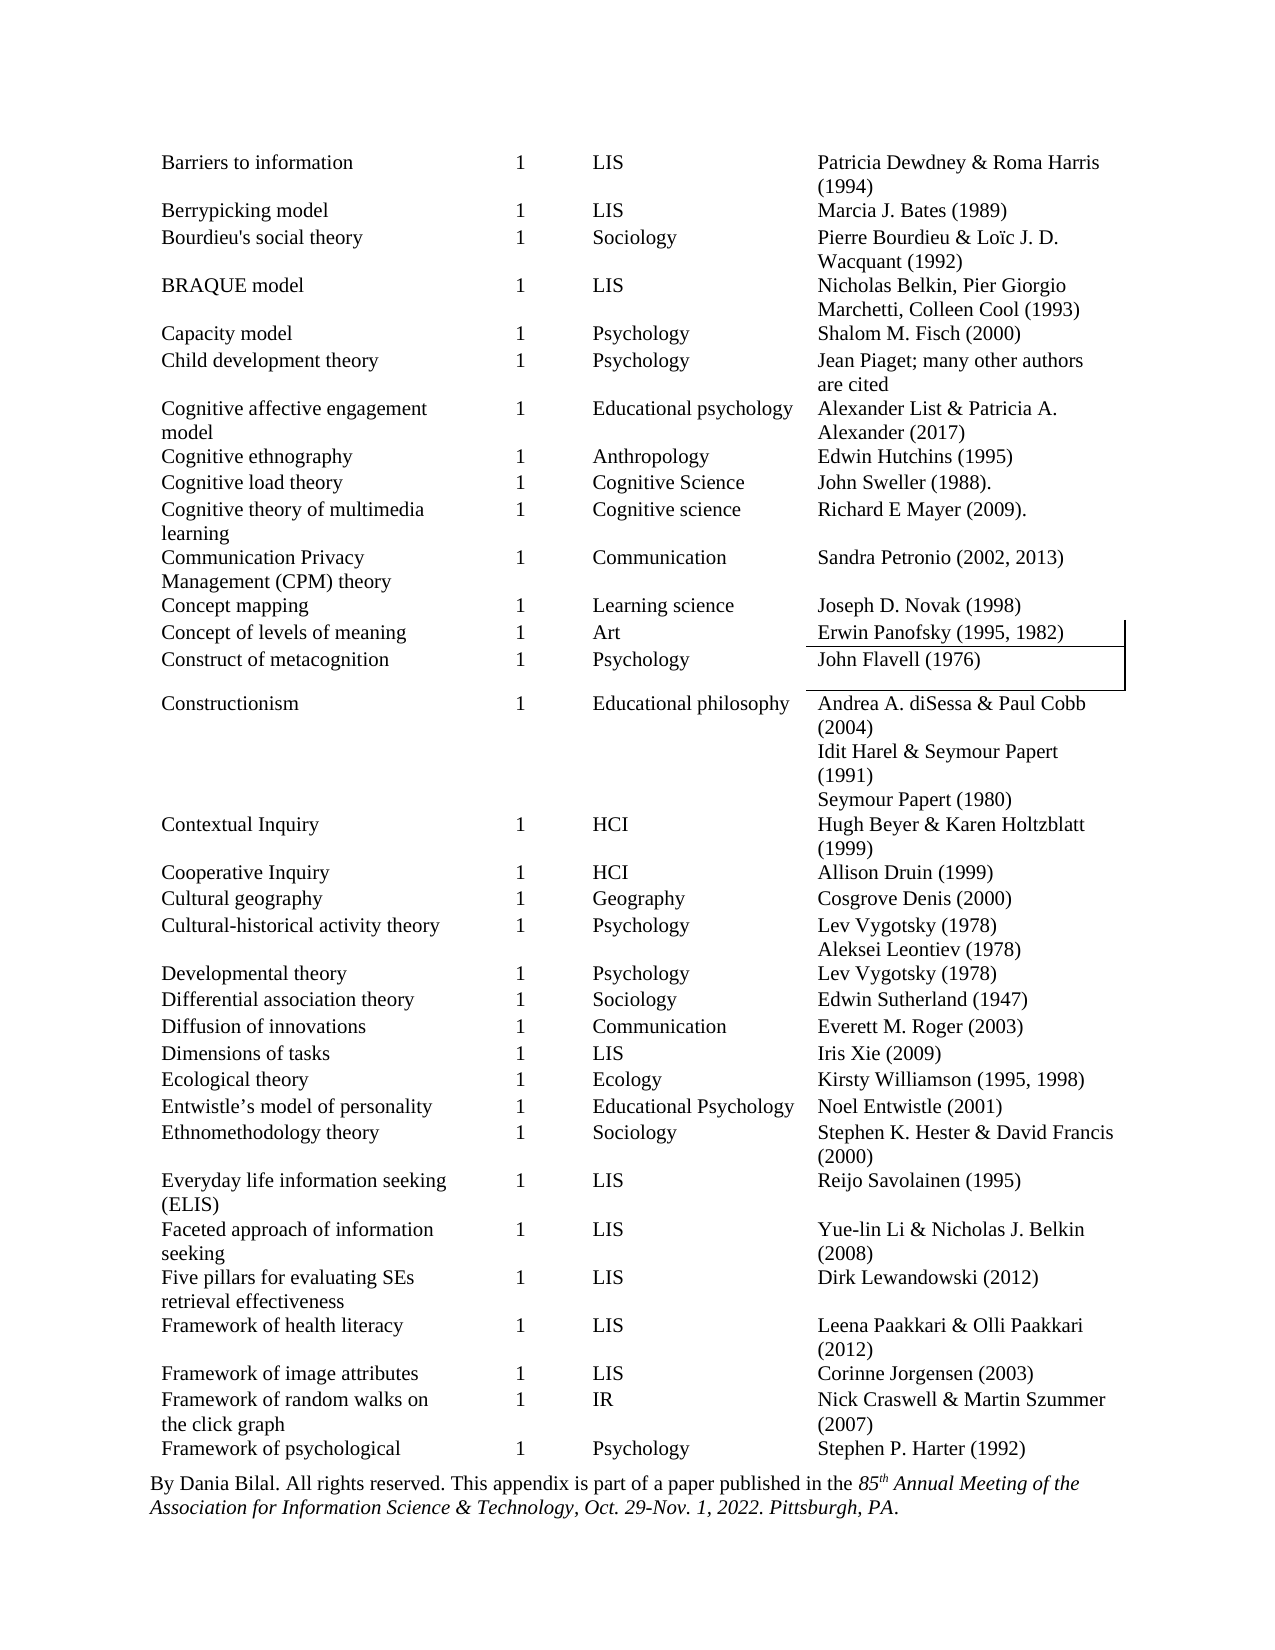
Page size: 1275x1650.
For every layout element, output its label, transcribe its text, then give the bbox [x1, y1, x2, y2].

table_cell Yue-lin Li & Nicholas J. Belkin (2008) [806, 1216, 1125, 1264]
table_cell 1 [460, 1067, 581, 1094]
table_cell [806, 1436, 1125, 1462]
table_cell 1 [460, 321, 581, 347]
table_cell Educational Psychology [581, 1094, 806, 1120]
table_cell Art [581, 620, 806, 646]
table_cell Shalom M. Fisch (2000) [806, 321, 1125, 347]
table_cell Everett M. Roger (2003) [806, 1014, 1125, 1041]
table_cell Faceted approach of information seeking [150, 1216, 459, 1264]
table_cell Edwin Sutherland (1947) [806, 988, 1125, 1014]
table_cell Cognitive load theory [150, 470, 459, 497]
table_cell Anthropology [581, 444, 806, 470]
table_cell Leena Paakkari & Olli Paakkari (2012) [806, 1313, 1125, 1361]
table_cell Cultural-historical activity theory [150, 913, 459, 961]
table_cell BRAQUE model [150, 273, 459, 321]
table_cell Sociology [581, 1120, 806, 1168]
table_cell 1 [460, 1436, 581, 1462]
table_cell LIS [581, 1361, 806, 1387]
table_cell LIS [581, 1265, 806, 1313]
table_cell 1 [460, 1388, 581, 1436]
table_cell 1 [460, 646, 581, 690]
table_cell 1 [460, 497, 581, 545]
table_cell Joseph D. Novak (1998) [806, 593, 1125, 620]
table_cell LIS [581, 198, 806, 225]
table_cell Berrypicking model [150, 198, 459, 225]
table_cell 1 [460, 811, 581, 859]
table_cell 1 [460, 1216, 581, 1264]
table_cell LIS [581, 1313, 806, 1361]
table_cell HCI [581, 811, 806, 859]
table_cell Erwin Panofsky (1995, 1982) [806, 620, 1124, 646]
table_cell Hugh Beyer & Karen Holtzblatt (1999) [806, 811, 1125, 859]
table_cell Lev Vygotsky (1978) [806, 961, 1125, 987]
table_cell Cognitive science [581, 497, 806, 545]
table_cell Ecology [581, 1067, 806, 1094]
table_cell 1 [460, 961, 581, 987]
table_cell 1 [460, 1094, 581, 1120]
table_cell LIS [581, 1041, 806, 1067]
table_cell 1 [460, 1265, 581, 1313]
table_cell Barriers to information [150, 150, 459, 198]
table_cell Psychology [581, 961, 806, 987]
table_cell Cognitive Science [581, 470, 806, 497]
table_cell LIS [581, 150, 806, 198]
table_cell Framework of random walks on the click graph [150, 1388, 459, 1436]
table_cell 1 [460, 1041, 581, 1067]
table_cell Educational philosophy [581, 690, 806, 811]
table_cell Framework of image attributes [150, 1361, 459, 1387]
table_cell 1 [460, 1313, 581, 1361]
table_cell Educational psychology [581, 396, 806, 444]
table_cell 1 [460, 444, 581, 470]
table_cell Geography [581, 886, 806, 913]
table_cell 1 [460, 913, 581, 961]
table_cell Kirsty Williamson (1995, 1998) [806, 1067, 1125, 1094]
table_cell Stephen K. Hester & David Francis (2000) [806, 1120, 1125, 1168]
table_cell 1 [460, 225, 581, 273]
table_cell Corinne Jorgensen (2003) [806, 1361, 1125, 1387]
table_cell Cognitive theory of multimedia learning [150, 497, 459, 545]
table_cell Psychology [581, 1436, 806, 1462]
table_cell Sandra Petronio (2002, 2013) [806, 545, 1125, 593]
table_cell Ethnomethodology theory [150, 1120, 459, 1168]
table_cell Psychology [581, 348, 806, 396]
table_cell Everyday life information seeking (ELIS) [150, 1168, 459, 1216]
table_cell Construct of metacognition [150, 646, 459, 690]
table_cell 1 [460, 886, 581, 913]
table_cell 1 [460, 1361, 581, 1387]
table_cell Dimensions of tasks [150, 1041, 459, 1067]
table_cell 1 [460, 348, 581, 396]
table_cell John Flavell (1976) [806, 647, 1124, 690]
table_cell Pierre Bourdieu & Loïc J. D. Wacquant (1992) [806, 225, 1125, 273]
table_cell LIS [581, 273, 806, 321]
table_cell Contextual Inquiry [150, 811, 459, 859]
table_cell Cognitive ethnography [150, 444, 459, 470]
table_cell LIS [581, 1168, 806, 1216]
table_cell Sociology [581, 988, 806, 1014]
table_cell Communication Privacy Management (CPM) theory [150, 545, 459, 593]
table_cell Alexander List & Patricia A. Alexander (2017) [806, 396, 1125, 444]
table_cell Child development theory [150, 348, 459, 396]
table_cell IR [581, 1388, 806, 1436]
table_cell Developmental theory [150, 961, 459, 987]
table_cell Capacity model [150, 321, 459, 347]
table_cell Cooperative Inquiry [150, 860, 459, 886]
table_cell Psychology [581, 321, 806, 347]
table_cell LIS [581, 1216, 806, 1264]
table_cell 1 [460, 1120, 581, 1168]
table_cell Constructionism [150, 690, 459, 811]
table_cell Framework of health literacy [150, 1313, 459, 1361]
table_cell Edwin Hutchins (1995) [806, 444, 1125, 470]
table_cell 1 [460, 470, 581, 497]
table_cell Nicholas Belkin, Pier Giorgio Marchetti, Colleen Cool (1993) [806, 273, 1125, 321]
table_cell Differential association theory [150, 988, 459, 1014]
table_cell 1 [460, 593, 581, 620]
table_cell Dirk Lewandowski (2012) [806, 1265, 1125, 1313]
table_cell Cultural geography [150, 886, 459, 913]
table_cell Bourdieu's social theory [150, 225, 459, 273]
table_cell 1 [460, 1168, 581, 1216]
table_cell Learning science [581, 593, 806, 620]
table_cell Concept mapping [150, 593, 459, 620]
table_cell Communication [581, 1014, 806, 1041]
table_cell Patricia Dewdney & Roma Harris (1994) [806, 150, 1125, 198]
table_cell Diffusion of innovations [150, 1014, 459, 1041]
table_cell 1 [460, 198, 581, 225]
table_cell HCI [581, 860, 806, 886]
table_cell Iris Xie (2009) [806, 1041, 1125, 1067]
table_cell Noel Entwistle (2001) [806, 1094, 1125, 1120]
table_cell 1 [460, 545, 581, 593]
table_cell 1 [460, 690, 581, 811]
table_cell Psychology [581, 913, 806, 961]
table_cell Lev Vygotsky (1978) Aleksei Leontiev (1978) [806, 913, 1125, 961]
table_cell 1 [460, 620, 581, 646]
table_cell Entwistle’s model of personality [150, 1094, 459, 1120]
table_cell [150, 1436, 459, 1462]
table_cell 1 [460, 273, 581, 321]
table_cell Cognitive affective engagement model [150, 396, 459, 444]
table_cell 1 [460, 150, 581, 198]
table_cell Sociology [581, 225, 806, 273]
table_cell 1 [460, 988, 581, 1014]
table_cell Jean Piaget; many other authors are cited [806, 348, 1125, 396]
table_cell Communication [581, 545, 806, 593]
table_cell Cosgrove Denis (2000) [806, 886, 1125, 913]
table_cell Marcia J. Bates (1989) [806, 198, 1125, 225]
table_cell Ecological theory [150, 1067, 459, 1094]
table_cell Psychology [581, 646, 806, 690]
table_cell Nick Craswell & Martin Szummer (2007) [806, 1388, 1125, 1436]
table_cell 1 [460, 1014, 581, 1041]
table_cell Five pillars for evaluating SEs retrieval effectiveness [150, 1265, 459, 1313]
table_cell John Sweller (1988). [806, 470, 1125, 497]
table_cell Richard E Mayer (2009). [806, 497, 1125, 545]
table_cell Reijo Savolainen (1995) [806, 1168, 1125, 1216]
table_cell Andrea A. diSessa & Paul Cobb (2004) Idit Harel & Seymour Papert (1991) Seymour Papert (1980) [806, 691, 1125, 811]
table_cell Allison Druin (1999) [806, 860, 1125, 886]
table_cell 1 [460, 396, 581, 444]
table_cell Concept of levels of meaning [150, 620, 459, 646]
table_cell 1 [460, 860, 581, 886]
